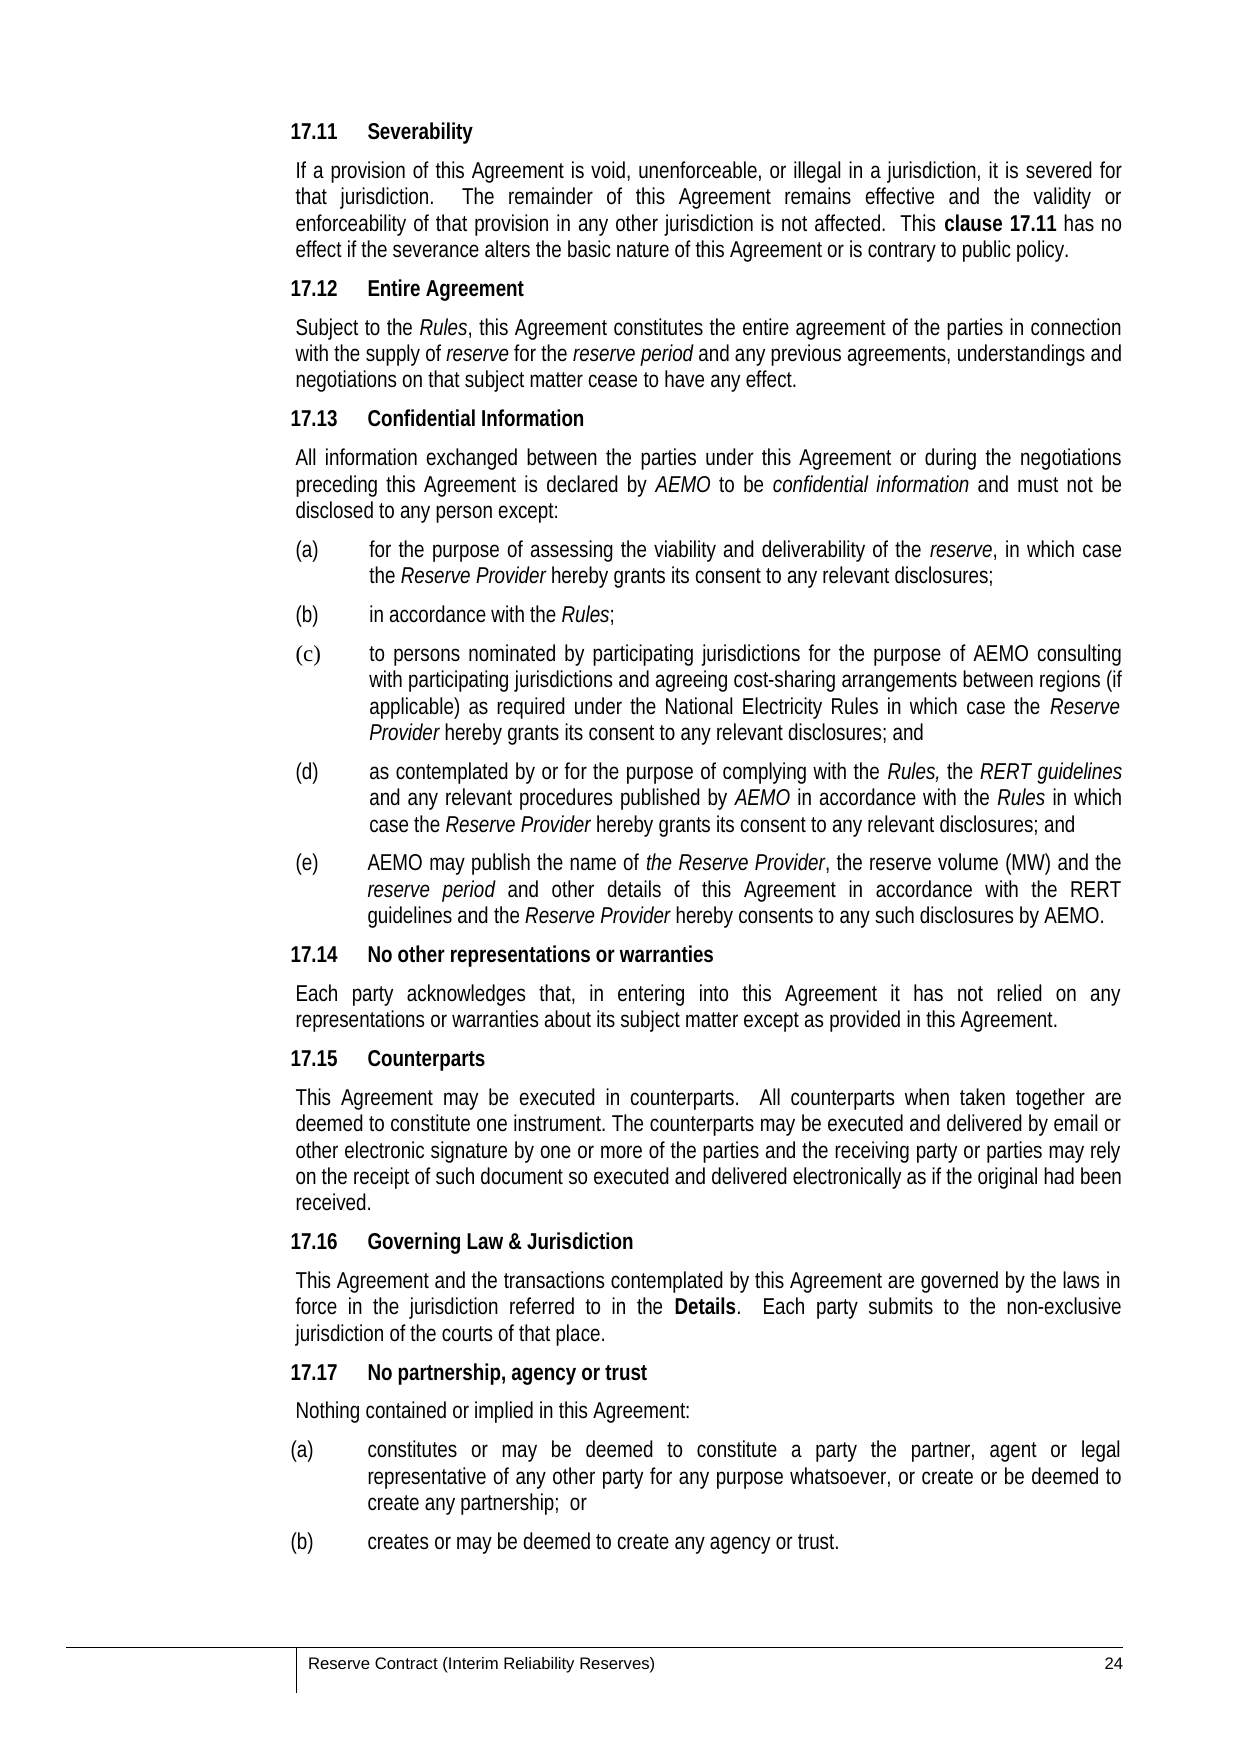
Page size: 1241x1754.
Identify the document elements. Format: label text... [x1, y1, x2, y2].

text Nothing contained or implied in this Agreement: [295, 1397, 1122, 1424]
text All information exchanged between the parties under this Agreement or during the negotiations preceding this Agreement is declared by AEMO to be confidential information and must not be disclosed to any person except: [295, 444, 1122, 523]
text (a) for the purpose of assessing the viability and deliverability of the reserve, in which case the Reserve Provider hereby grants its consent to any relevant disclosures; [295, 536, 1122, 588]
subtitle Confidential Information [290, 405, 1122, 432]
subtitle Counterparts [290, 1045, 1122, 1071]
subtitle Severability [290, 118, 1122, 144]
subtitle No partnership, agency or trust [290, 1358, 1122, 1385]
text (b) in accordance with the Rules; [295, 601, 1122, 627]
text (e) AEMO may publish the name of the Reserve Provider, the reserve volume (MW) and the reserve period and other details of this Agreement in accordance with the RERT guidelines and the Reserve Provider hereby consents to any such disclosures by AEMO. [295, 849, 1122, 928]
text Each party acknowledges that, in entering into this Agreement it has not relied on any representations or warranties about its subject matter except as provided in this Agreement. [295, 980, 1122, 1032]
subtitle constitutes or may be deemed to constitute a party the partner, agent or legal representative of any other party for any purpose whatsoever, or create or be deemed to create any partnership; or [290, 1436, 1122, 1515]
text This Agreement and the transactions contemplated by this Agreement are governed by the laws in force in the jurisdiction referred to in the Details. Each party submits to the non-exclusive jurisdiction of the courts of that place. [295, 1267, 1122, 1346]
subtitle Entire Agreement [290, 275, 1122, 301]
subtitle creates or may be deemed to create any agency or trust. [290, 1528, 1122, 1554]
text (d) as contemplated by or for the purpose of complying with the Rules, the RERT guidelines and any relevant procedures published by AEMO in accordance with the Rules in which case the Reserve Provider hereby grants its consent to any relevant disclosures; and [295, 758, 1122, 837]
text This Agreement may be executed in counterparts. All counterparts when taken together are deemed to constitute one instrument. The counterparts may be executed and delivered by email or other electronic signature by one or more of the parties and the receiving party or parties may rely on the receipt of such document so executed and delivered electronically as if the original had been received. [295, 1084, 1122, 1216]
text Subject to the Rules, this Agreement constitutes the entire agreement of the parties in connection with the supply of reserve for the reserve period and any previous agreements, understandings and negotiations on that subject matter cease to have any effect. [295, 314, 1122, 393]
subtitle No other representations or warranties [290, 941, 1122, 967]
text If a provision of this Agreement is void, unenforceable, or illegal in a jurisdiction, it is severed for that jurisdiction. The remainder of this Agreement remains effective and the validity or enforceability of that provision in any other jurisdiction is not affected. This clause 17.11 has no effect if the severance alters the basic nature of this Agreement or is contrary to public policy. [295, 157, 1122, 262]
subtitle Governing Law & Jurisdiction [290, 1228, 1122, 1254]
text (c) to persons nominated by participating jurisdictions for the purpose of AEMO consulting with participating jurisdictions and agreeing cost-sharing arrangements between regions (if applicable) as required under the National Electricity Rules in which case the Reserve Provider hereby grants its consent to any relevant disclosures; and [295, 640, 1122, 745]
